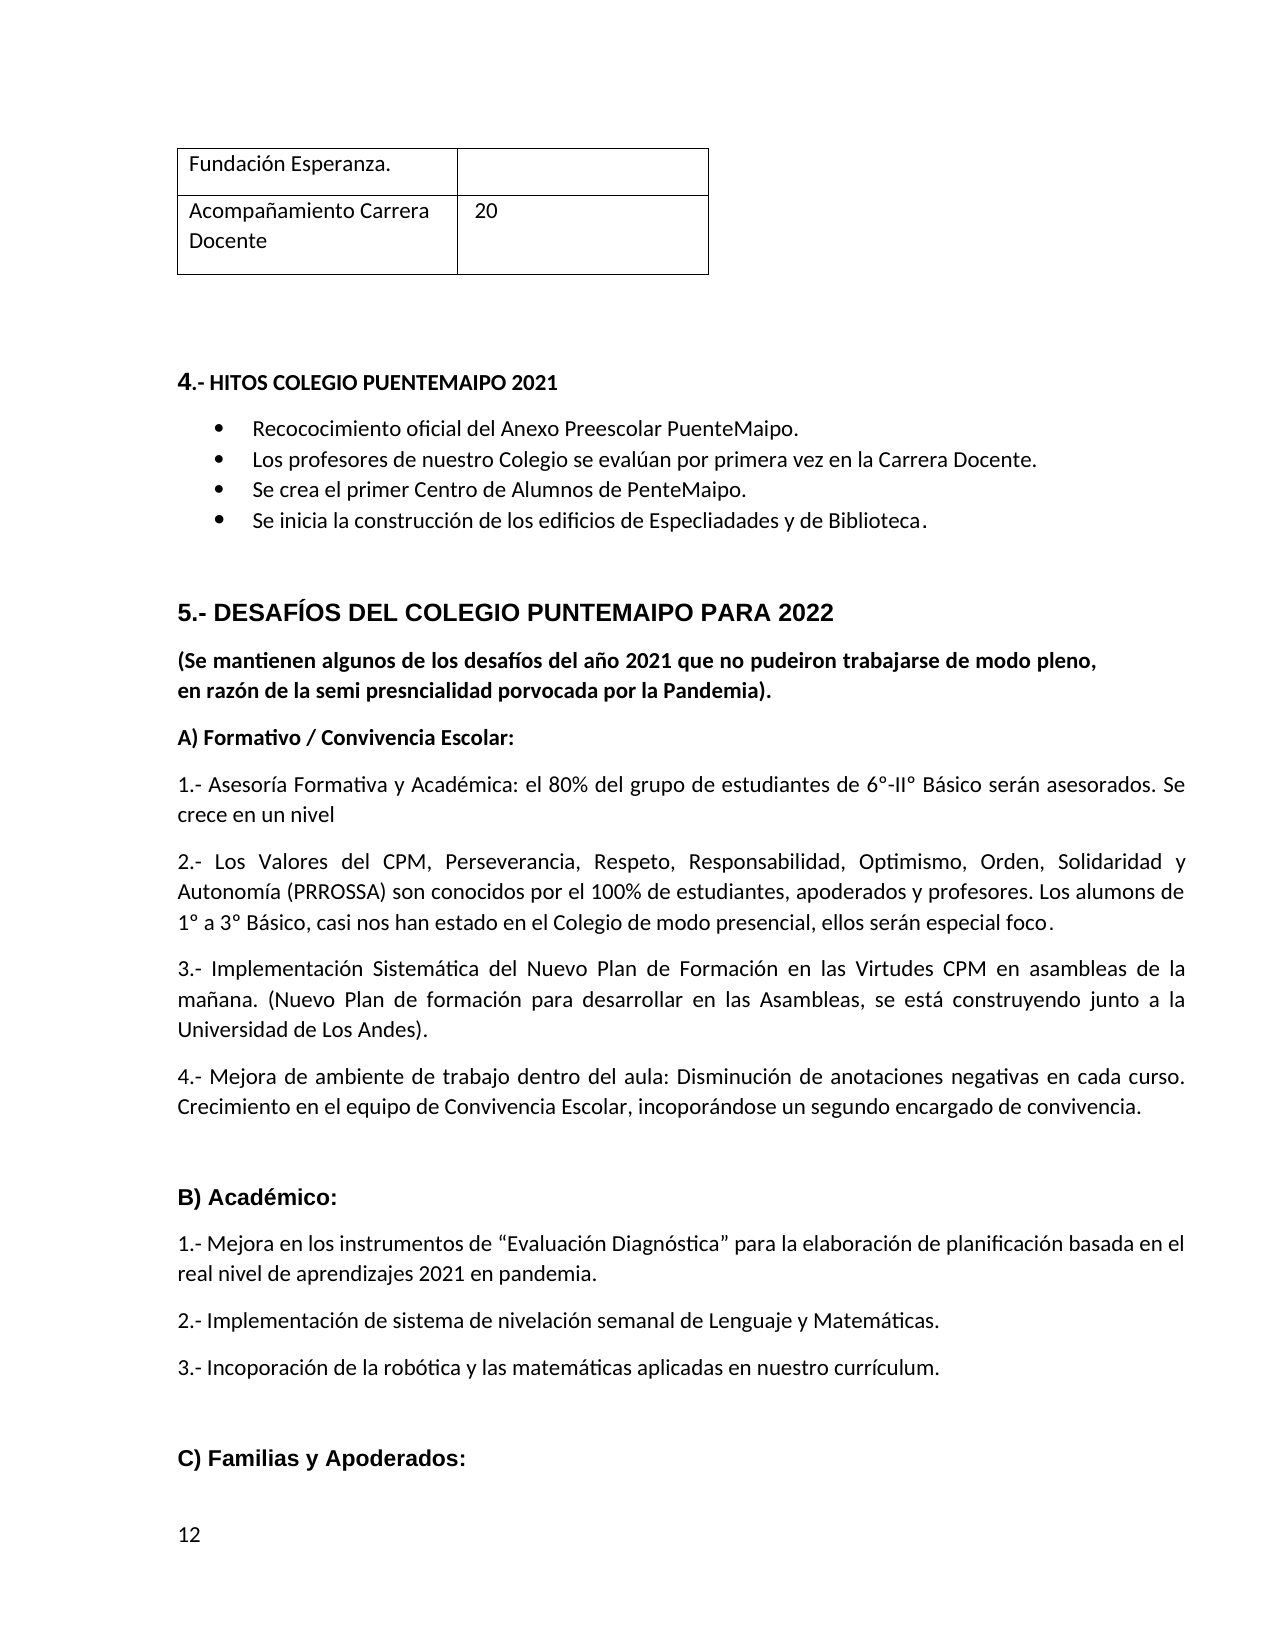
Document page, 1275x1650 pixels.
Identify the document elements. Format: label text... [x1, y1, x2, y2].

list Los profesores de nuestro Colegio se evalúan por primera vez en la Carrera Docente. [215, 445, 1098, 473]
text 1.- Mejora en los instrumentos de “Evaluación Diagnóstica” para la elaboración de planificación basada en el real nivel de aprendizajes 2021 en pandemia. [177, 1229, 1187, 1287]
text 3.- Implementación Sistemática del Nuevo Plan de Formación en las Virtudes CPM en asambleas de la mañana. (Nuevo Plan de formación para desarrollar en las Asambleas, se está construyendo junto a la Universidad de Los Andes). [177, 954, 1187, 1043]
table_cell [178, 149, 457, 195]
text 3.- Incoporación de la robótica y las matemáticas aplicadas en nuestro currículum. [177, 1353, 1187, 1381]
text 2.- Los Valores del CPM, Perseverancia, Respeto, Responsabilidad, Optimismo, Orden, Solidaridad y Autonomía (PRROSSA) son conocidos por el 100% de estudiantes, apoderados y profesores. Los alumons de 1º a 3º Básico, casi nos han estado en el Colegio de modo presencial, ellos serán especial foco. [177, 847, 1187, 936]
text 1.- Asesoría Formativa y Académica: el 80% del grupo de estudiantes de 6º-IIº Básico serán asesorados. Se crece en un nivel [177, 770, 1187, 828]
text 5.- DESAFÍOS DEL COLEGIO PUNTEMAIPO PARA 2022 [177, 598, 1098, 627]
list Se inicia la construcción de los edificios de Especliadades y de Biblioteca. [215, 505, 1098, 534]
table_cell 39 [458, 149, 708, 195]
list Recococimiento oficial del Anexo Preescolar PuenteMaipo. [215, 414, 1098, 443]
text 2.- Implementación de sistema de nivelación semanal de Lenguaje y Matemáticas. [177, 1306, 1187, 1334]
text (Se mantienen algunos de los desafíos del año 2021 que no pudeiron trabajarse de modo pleno, en razón de la semi presncialidad porvocada por la Pandemia). [177, 646, 1098, 704]
table_cell 20 [458, 196, 708, 273]
list Se crea el primer Centro de Alumnos de PenteMaipo. [215, 475, 1098, 503]
text 4.- HITOS COLEGIO PUENTEMAIPO 2021 [177, 366, 1098, 396]
text A) Formativo / Convivencia Escolar: [177, 723, 1187, 751]
table_cell Acompañamiento Carrera Docente [178, 196, 457, 273]
text C) Familias y Apoderados: [177, 1445, 1187, 1471]
text B) Académico: [177, 1184, 1187, 1210]
text 4.- Mejora de ambiente de trabajo dentro del aula: Disminución de anotaciones negativas en cada curso. Crecimiento en el equipo de Convivencia Escolar, incoporándose un segundo encargado de convivencia. [177, 1062, 1187, 1120]
